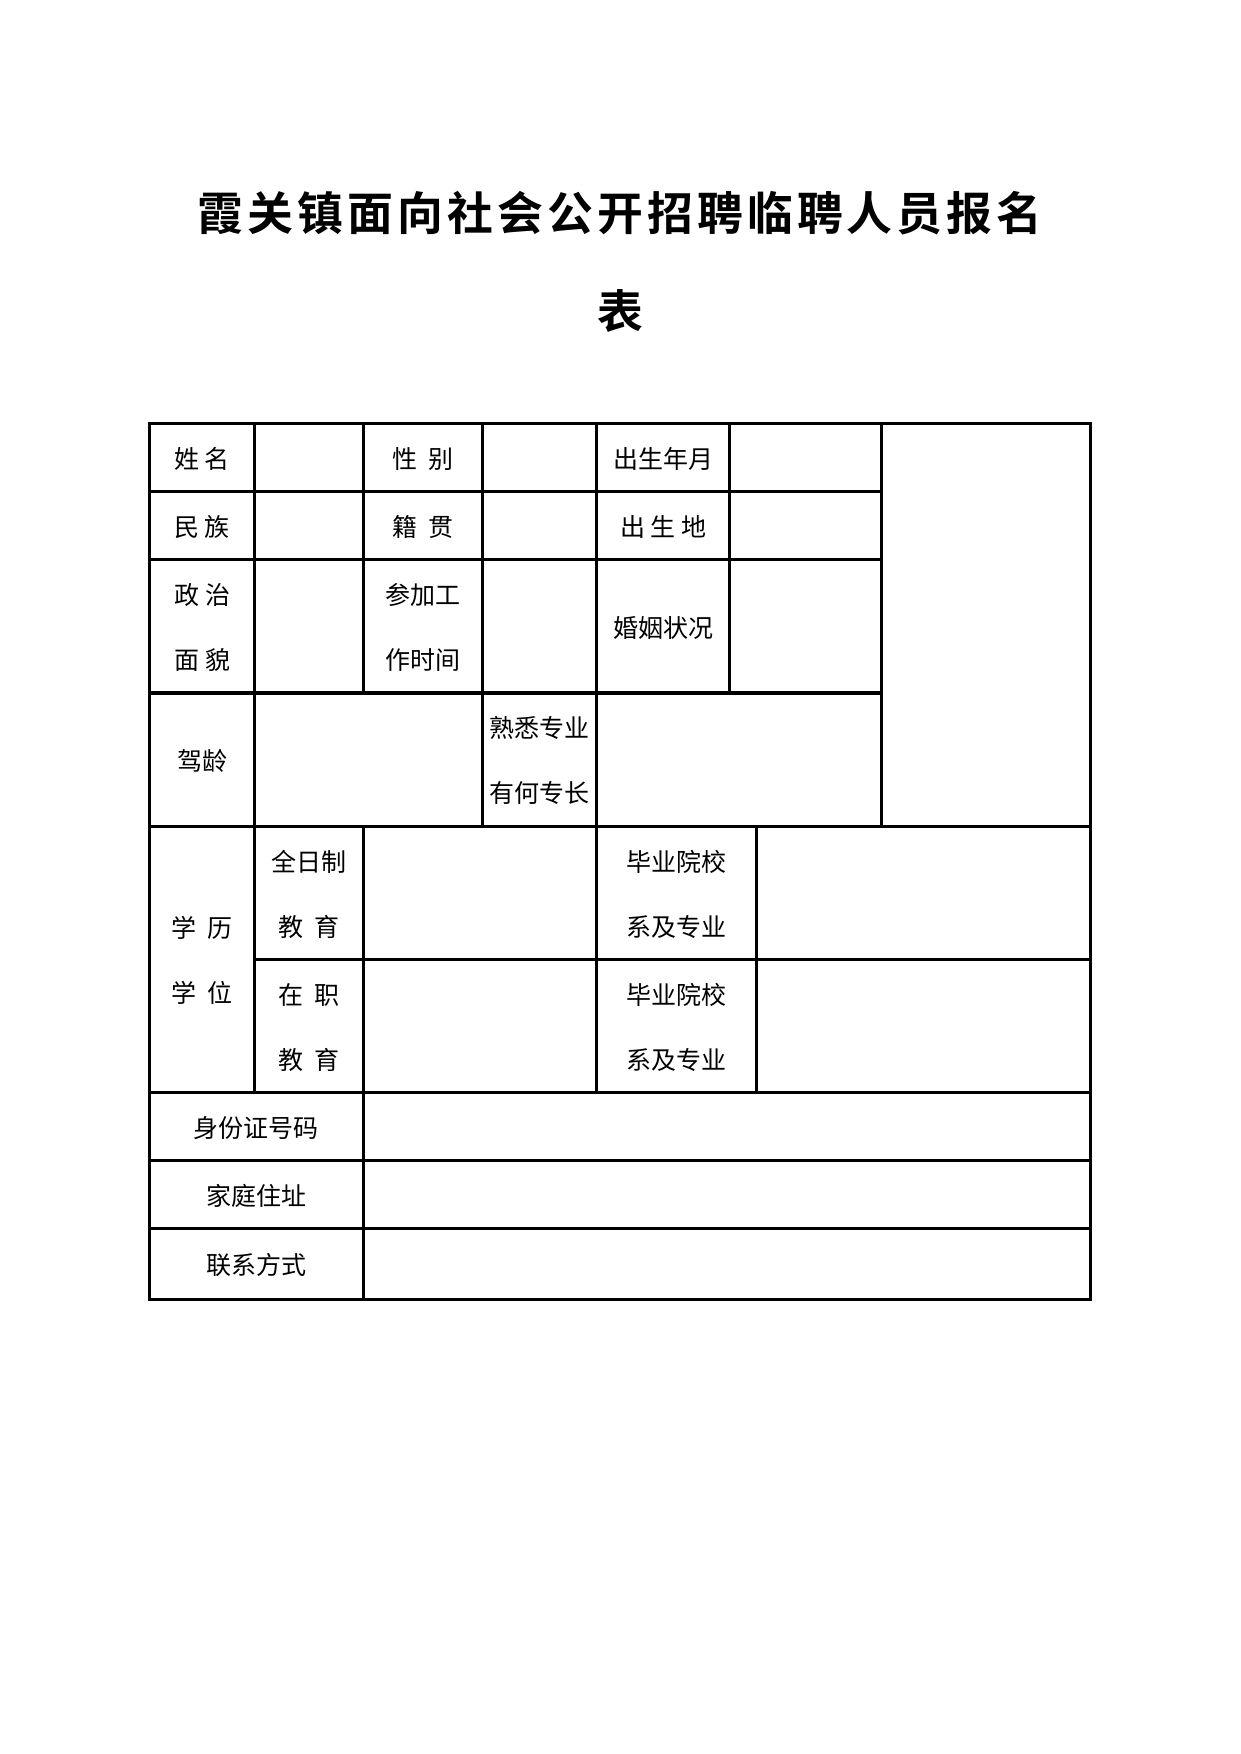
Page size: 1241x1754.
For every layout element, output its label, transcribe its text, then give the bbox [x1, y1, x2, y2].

table_cell 毕业院校 系及专业 [598, 961, 755, 1091]
table_cell 毕业院校 系及专业 [598, 828, 755, 958]
table_cell [365, 961, 595, 1091]
table_cell [256, 695, 481, 824]
table_cell [365, 1162, 1089, 1227]
table_cell [365, 828, 595, 958]
table_cell 婚姻状况 [598, 561, 728, 691]
table_cell 熟悉专业有何专长 [484, 695, 595, 824]
table_cell 全日制 教 育 [256, 828, 362, 958]
table_cell [758, 828, 1089, 958]
table_cell [256, 561, 362, 691]
text 霞关镇面向社会公开招聘临聘人员报名表 [187, 162, 1053, 357]
table_cell 出 生 地 [598, 493, 728, 558]
table_cell [365, 1094, 1089, 1159]
table_cell 民 族 [151, 493, 253, 558]
table_header [883, 425, 1089, 824]
table_cell [365, 1230, 1089, 1298]
table_cell 学 历 学 位 [151, 828, 253, 1091]
table_header [484, 425, 595, 490]
table_cell 联系方式 [151, 1230, 362, 1298]
table_header 出生年月 [598, 425, 728, 490]
table_header [731, 425, 880, 490]
table_cell [731, 493, 880, 558]
table_cell 籍 贯 [365, 493, 481, 558]
table_cell [484, 493, 595, 558]
table_cell 家庭住址 [151, 1162, 362, 1227]
table_cell [731, 561, 880, 691]
table_cell 参加工 作时间 [365, 561, 481, 691]
table_header 性 别 [365, 425, 481, 490]
table_cell 驾龄 [151, 695, 253, 824]
table_cell 政 治 面 貌 [151, 561, 253, 691]
table_cell [598, 695, 880, 824]
table_cell 身份证号码 [151, 1094, 362, 1159]
table_header [256, 425, 362, 490]
table_cell 在 职 教 育 [256, 961, 362, 1091]
table_cell [484, 561, 595, 691]
table_cell [758, 961, 1089, 1091]
table_cell [256, 493, 362, 558]
table_header 姓 名 [151, 425, 253, 490]
